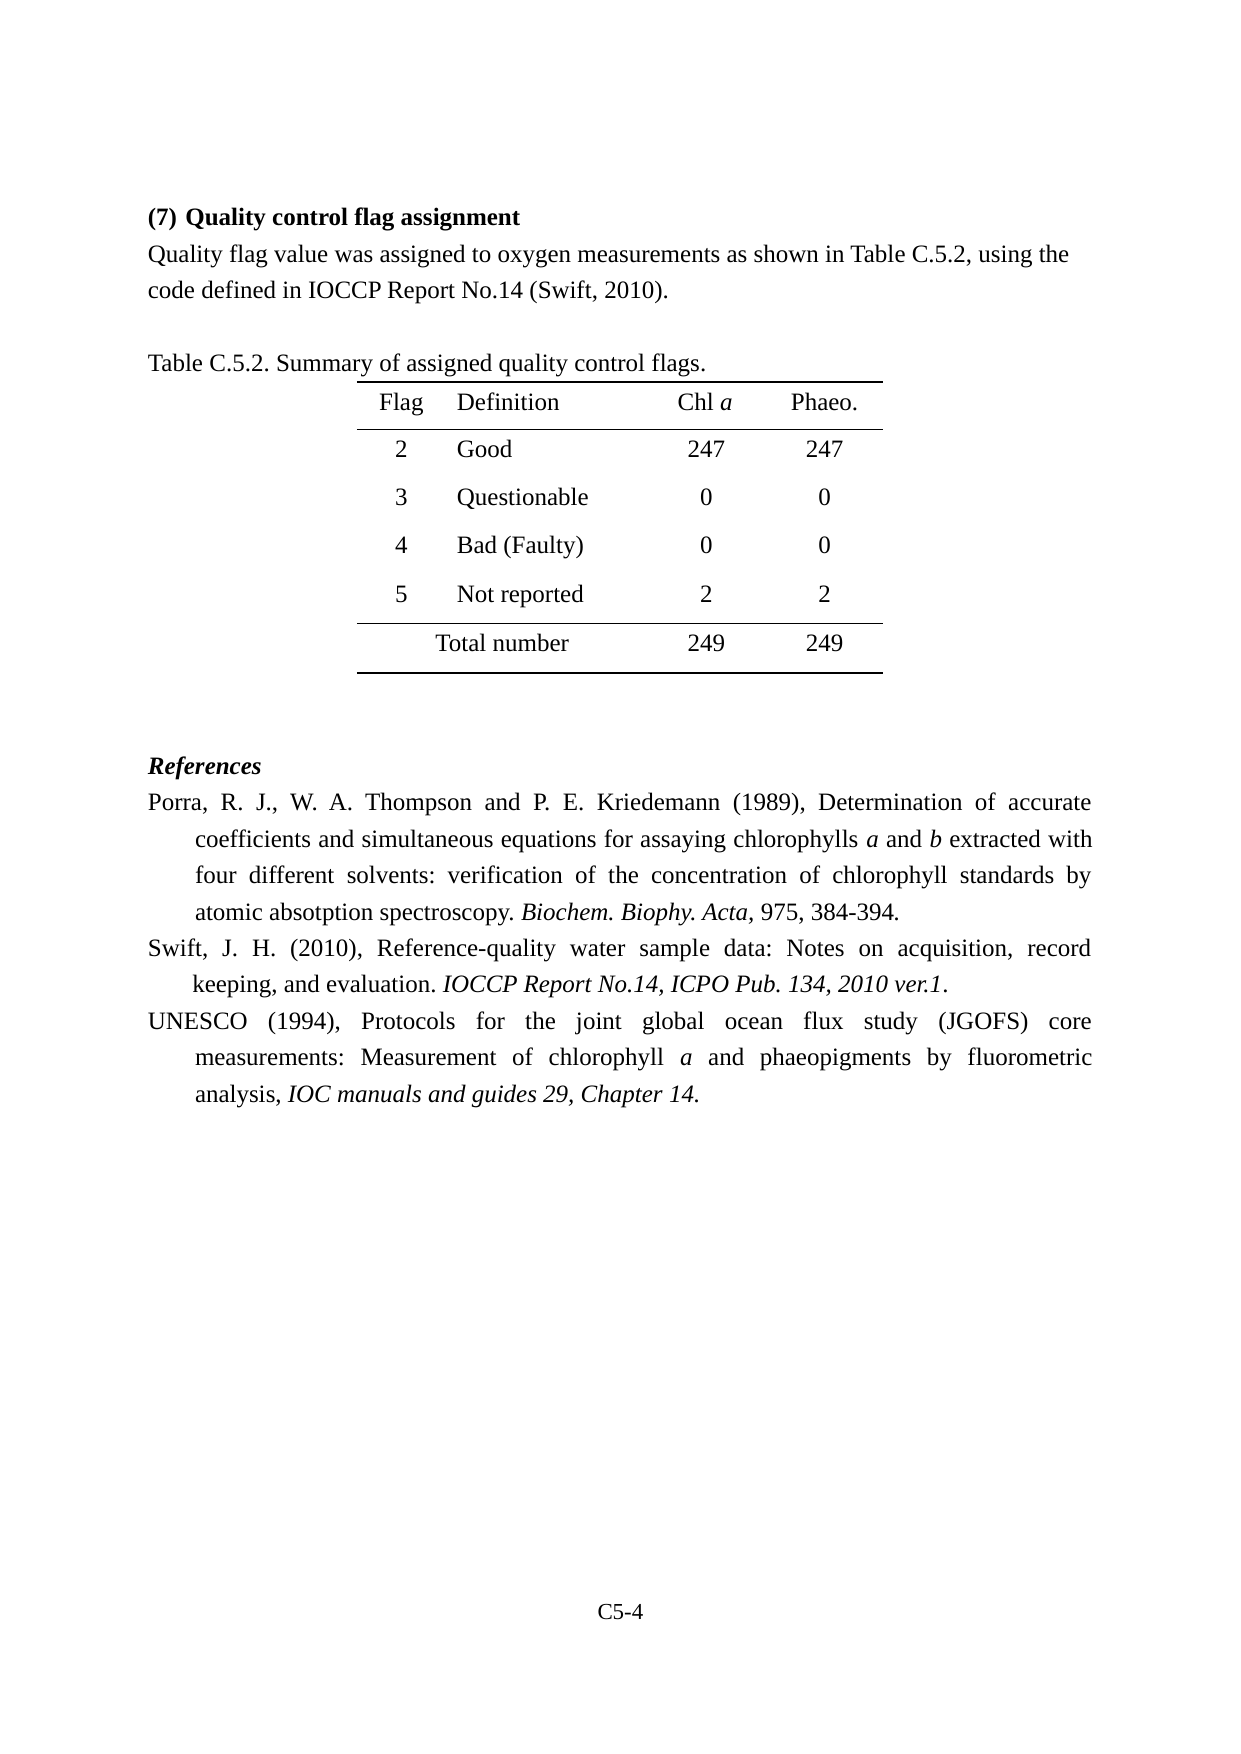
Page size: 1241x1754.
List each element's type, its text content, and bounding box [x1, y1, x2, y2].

text Quality flag value was assigned to oxygen measurements as shown in Table C.5.2, using the code defined in IOCCP Report No.14 (Swift, 2010). [148, 235, 1092, 308]
table_cell 249 [647, 624, 765, 672]
text References [148, 747, 1092, 783]
table_cell 3 [357, 478, 445, 526]
table_cell 0 [647, 478, 765, 526]
subtitle Quality control flag assignment [148, 198, 1092, 235]
table_cell 247 [647, 430, 765, 478]
table_header Flag [357, 383, 445, 429]
table_cell 2 [765, 575, 883, 623]
table_cell 0 [765, 526, 883, 575]
table_cell 247 [765, 430, 883, 478]
text Swift, J. H. (2010), Reference-quality water sample data: Notes on acquisition, record keeping, and evaluation. IOCCP Report No.14, ICPO Pub. 134, 2010 ver.1. [148, 929, 1092, 1002]
table_cell 2 [647, 575, 765, 623]
text Table C.5.2. Summary of assigned quality control flags. [148, 344, 1092, 381]
table_cell 5 [357, 575, 445, 623]
table_header Definition [445, 383, 647, 429]
table_cell Bad (Faulty) [445, 526, 647, 575]
table_cell Total number [357, 624, 647, 672]
table_cell 2 [357, 430, 445, 478]
table_cell Good [445, 430, 647, 478]
text UNESCO (1994), Protocols for the joint global ocean flux study (JGOFS) core measurements: Measurement of chlorophyll a and phaeopigments by fluorometric analysis, IOC manuals and guides 29, Chapter 14. [148, 1002, 1092, 1111]
text Porra, R. J., W. A. Thompson and P. E. Kriedemann (1989), Determination of accurate coefficients and simultaneous equations for assaying chlorophylls a and b extracted with four different solvents: verification of the concentration of chlorophyll standards by atomic absotption spectroscopy. Biochem. Biophy. Acta, 975, 384-394. [148, 783, 1092, 929]
table_cell Not reported [445, 575, 647, 623]
table_cell 0 [647, 526, 765, 575]
table_header Chl a [647, 383, 765, 429]
table_cell 249 [765, 624, 883, 672]
table_cell 4 [357, 526, 445, 575]
table_cell Questionable [445, 478, 647, 526]
table_cell 0 [765, 478, 883, 526]
table_header Phaeo. [765, 383, 883, 429]
